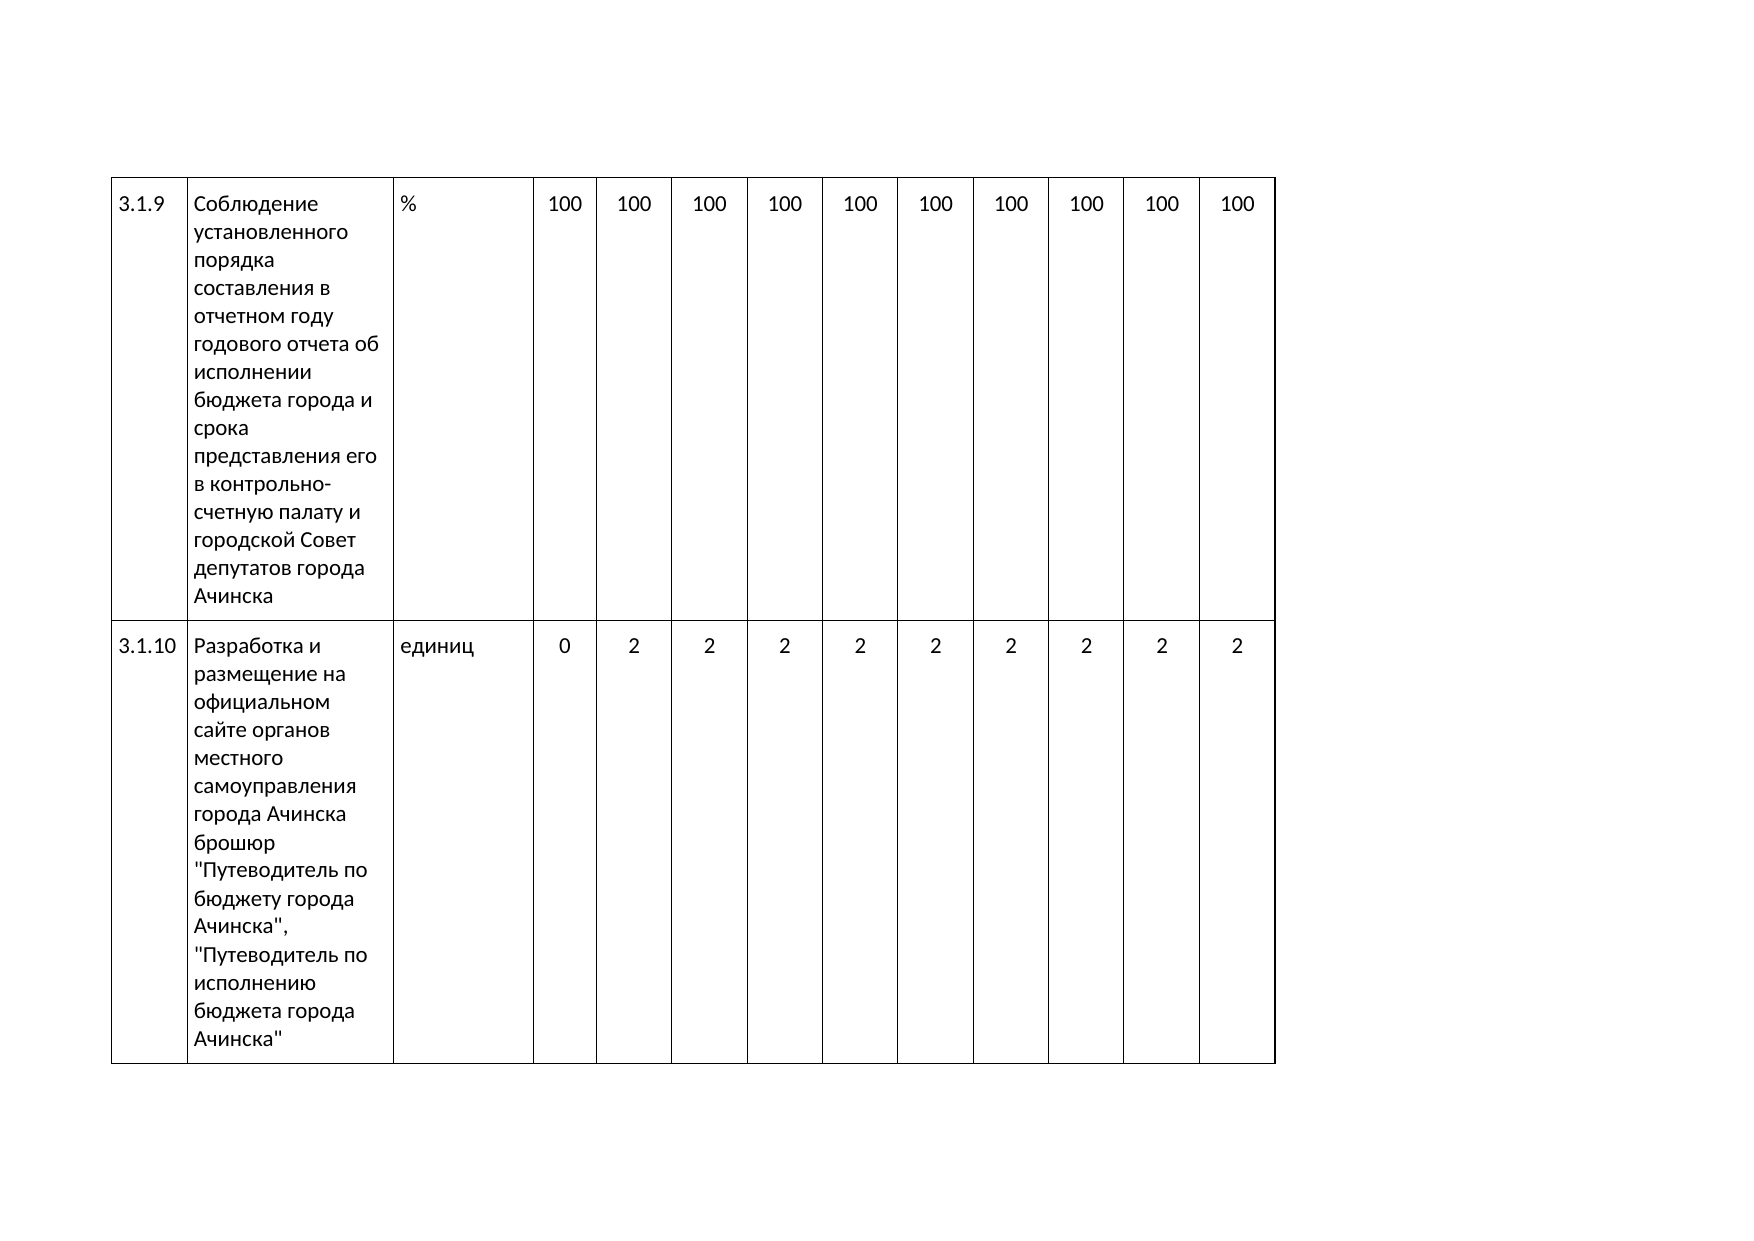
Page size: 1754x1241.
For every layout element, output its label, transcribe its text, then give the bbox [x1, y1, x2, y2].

table_cell % [394, 178, 533, 620]
table_cell 2 [1049, 621, 1123, 1062]
table_cell 100 [823, 178, 897, 620]
table_cell 100 [898, 178, 973, 620]
table_cell 2 [974, 621, 1048, 1062]
table_cell Соблюдение установленного порядка составления в отчетном году годового отчета об исполнении бюджета города и срока представления его в контрольно-счетную палату и городской Совет депутатов города Ачинска [188, 178, 393, 620]
table_cell 100 [1124, 178, 1199, 620]
table_cell 2 [898, 621, 973, 1062]
table_cell 3.1.9 [112, 178, 187, 620]
table_cell 100 [748, 178, 822, 620]
table_cell 100 [1200, 178, 1274, 620]
table_cell 2 [823, 621, 897, 1062]
table_cell 2 [748, 621, 822, 1062]
table_cell 100 [672, 178, 747, 620]
table_cell единиц [394, 621, 533, 1062]
table_cell 2 [1124, 621, 1199, 1062]
table_cell 2 [1200, 621, 1274, 1062]
table_cell 100 [1049, 178, 1123, 620]
table_cell 3.1.10 [112, 621, 187, 1062]
table_cell 100 [597, 178, 671, 620]
table_cell 2 [597, 621, 671, 1062]
table_cell 100 [974, 178, 1048, 620]
table_cell 0 [534, 621, 596, 1062]
table_cell 2 [672, 621, 747, 1062]
table_cell Разработка и размещение на официальном сайте органов местного самоуправления города Ачинска брошюр "Путеводитель по бюджету города Ачинска", "Путеводитель по исполнению бюджета города Ачинска" [188, 621, 393, 1062]
table_cell 100 [534, 178, 596, 620]
